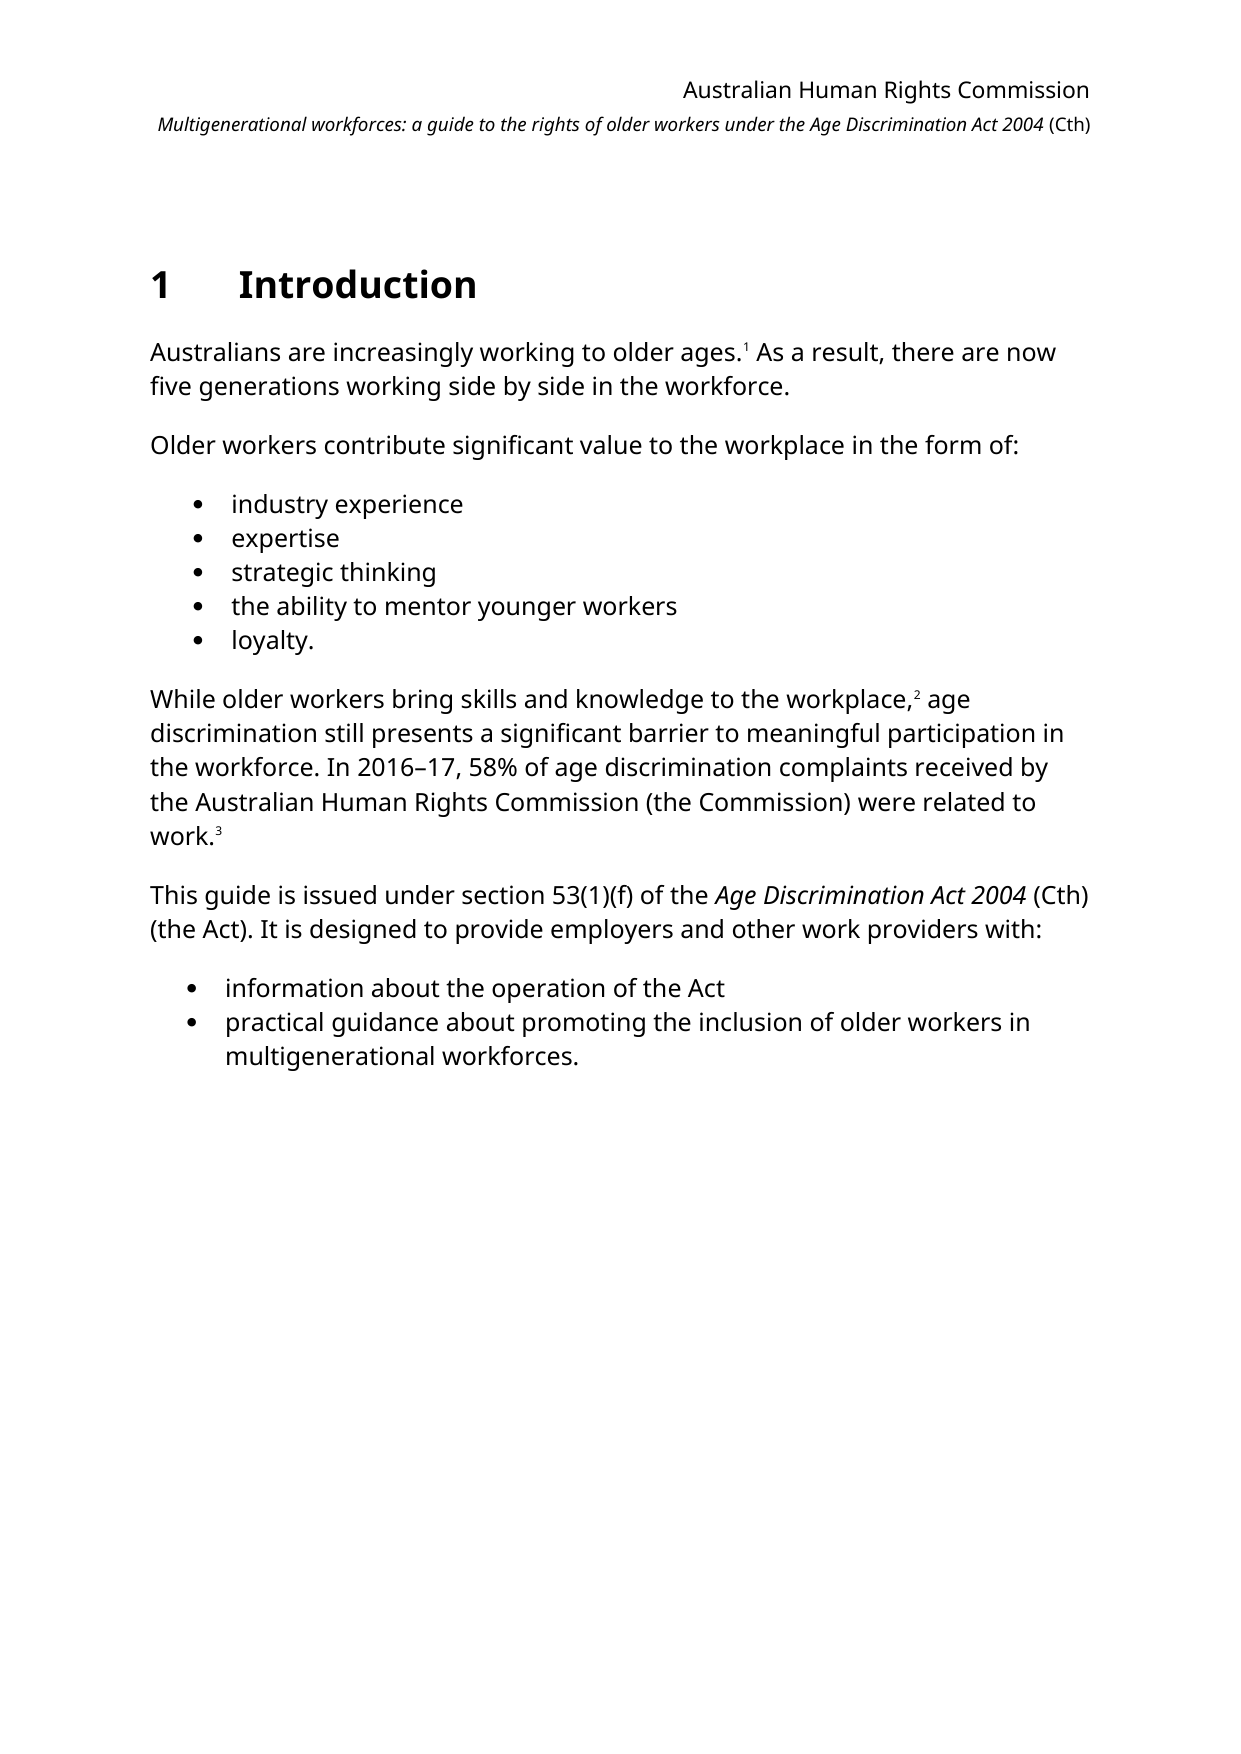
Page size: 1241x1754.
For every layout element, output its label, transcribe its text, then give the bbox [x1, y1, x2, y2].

list the ability to mentor younger workers [194, 589, 1090, 623]
list information about the operation of the Act [187, 970, 1090, 1004]
text Older workers contribute significant value to the workplace in the form of: [150, 428, 1090, 462]
list expertise [194, 521, 1090, 555]
text This guide is issued under section 53(1)(f) of the Age Discrimination Act 2004 (Cth) (the Act). It is designed to provide employers and other work providers with: [150, 877, 1090, 945]
text Australians are increasingly working to older ages. As a result, there are now five generations working side by side in the workforce. [150, 334, 1090, 403]
list practical guidance about promoting the inclusion of older workers in multigenerational workforces. [187, 1004, 1090, 1073]
list loyalty. [194, 623, 1090, 657]
text While older workers bring skills and knowledge to the workplace, age discrimination still presents a significant barrier to meaningful participation in the workforce. In 2016–17, 58% of age discrimination complaints received by the Australian Human Rights Commission (the Commission) were related to work. [150, 682, 1090, 852]
list strategic thinking [194, 555, 1090, 589]
subtitle Introduction [150, 258, 1090, 309]
list industry experience [194, 487, 1090, 521]
